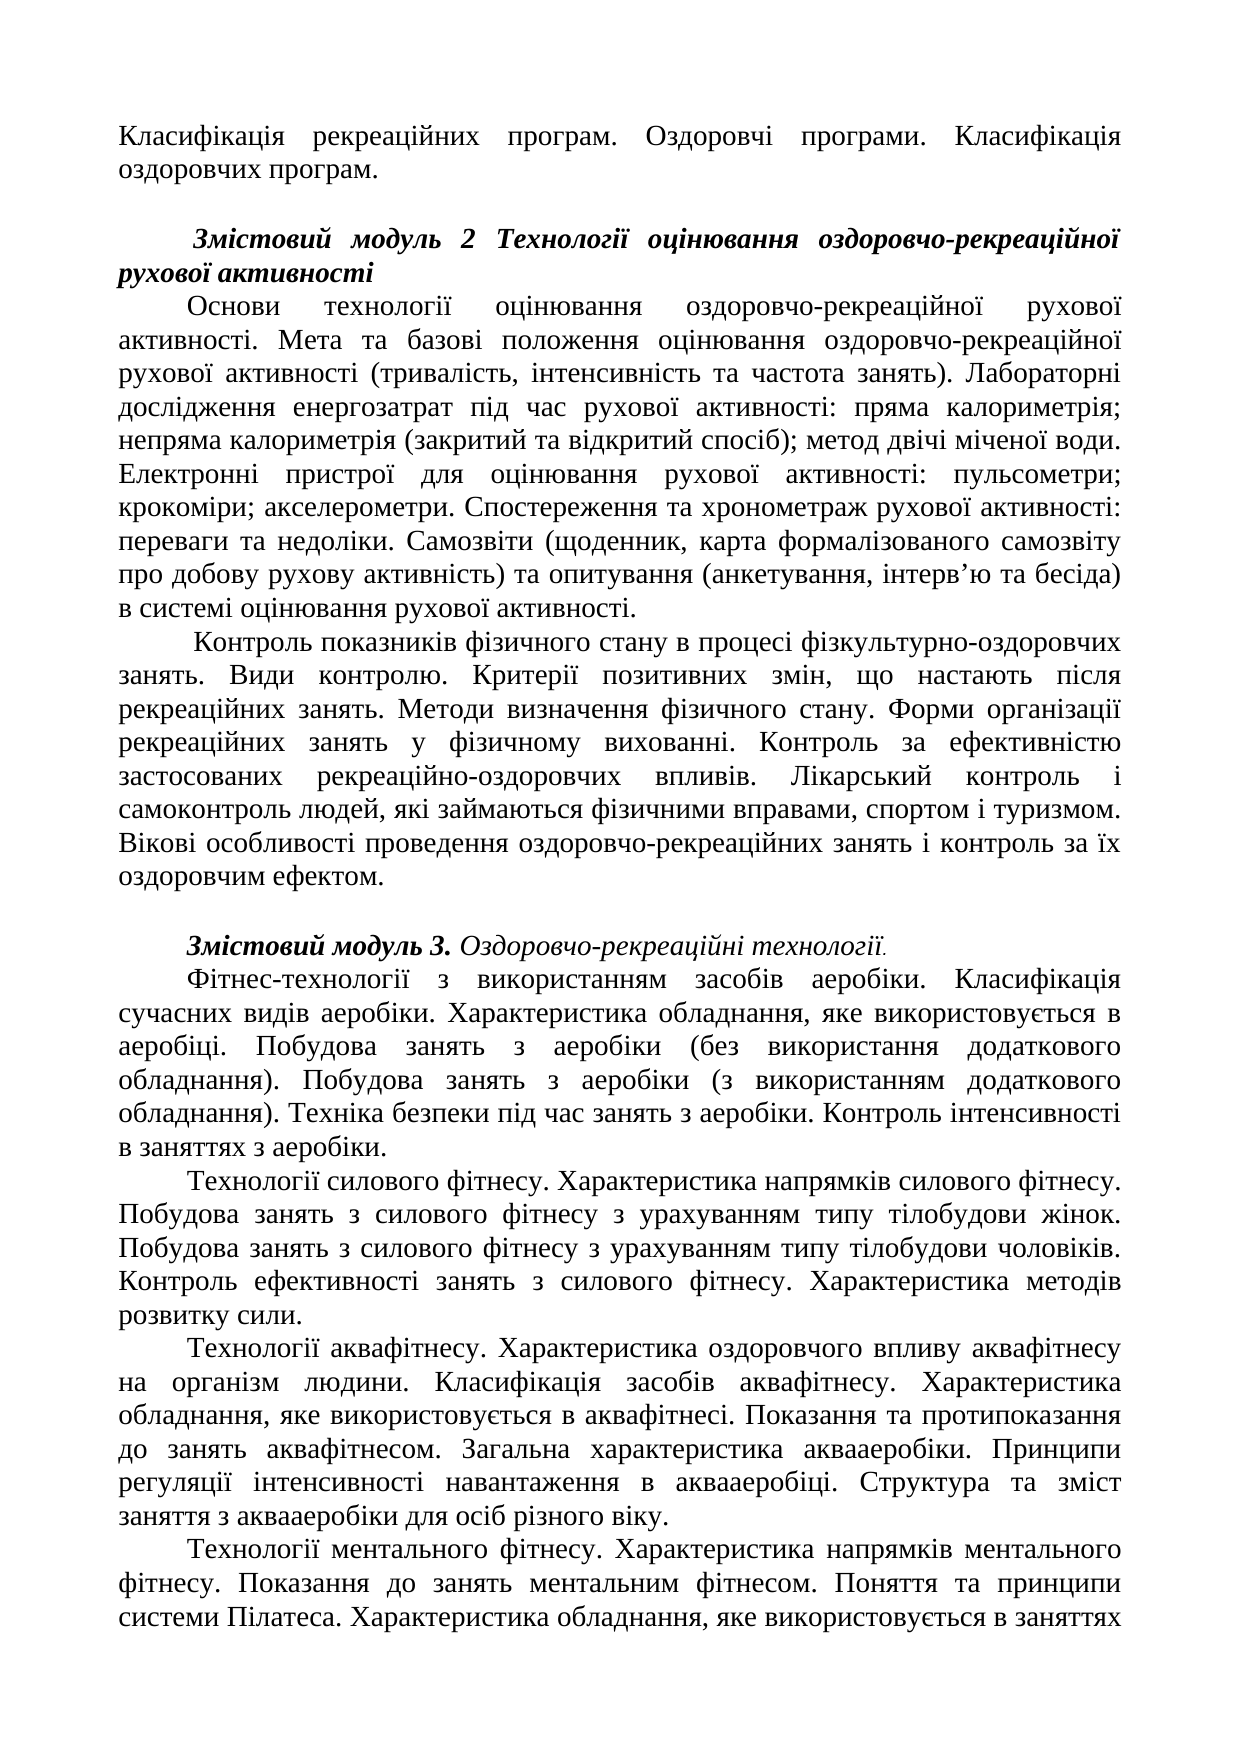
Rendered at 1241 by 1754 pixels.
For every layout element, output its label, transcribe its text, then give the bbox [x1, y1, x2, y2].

text Основи технології оцінювання оздоровчо-рекреаційної рухової активності. Мета та базові положення оцінювання оздоровчо-рекреаційної рухової активності (тривалість, інтенсивність та частота занять). Лабораторні дослідження енергозатрат під час рухової активності: пряма калориметрія; непряма калориметрія (закритий та відкритий спосіб); метод двічі міченої води. Електронні пристрої для оцінювання рухової активності: пульсометри; крокоміри; акселерометри. Спостереження та хронометраж рухової активності: переваги та недоліки. Самозвіти (щоденник, карта формалізованого самозвіту про добову рухову активність) та опитування (анкетування, інтерв’ю та бесіда) в системі оцінювання рухової активності. [118, 288, 1122, 624]
subtitle Технології силового фітнесу. Характеристика напрямків силового фітнесу. Побудова занять з силового фітнесу з урахуванням типу тілобудови жінок. Побудова занять з силового фітнесу з урахуванням типу тілобудови чоловіків. Контроль ефективності занять з силового фітнесу. Характеристика методів розвитку сили. [118, 1163, 1122, 1330]
text Змістовий модуль 2 Технології оцінювання оздоровчо-рекреаційної рухової активності [118, 221, 1122, 288]
subtitle Технології аквафітнесу. Характеристика оздоровчого впливу аквафітнесу на організм людини. Класифікація засобів аквафітнесу. Характеристика обладнання, яке використовується в аквафітнесі. Показання та протипоказання до занять аквафітнесом. Загальна характеристика аквааеробіки. Принципи регуляції інтенсивності навантаження в аквааеробіці. Структура та зміст заняття з аквааеробіки для осіб різного віку. [118, 1330, 1122, 1532]
text Контроль показників фізичного стану в процесі фізкультурно-оздоровчих занять. Види контролю. Критерії позитивних змін, що настають після рекреаційних занять. Методи визначення фізичного стану. Форми організації рекреаційних занять у фізичному вихованні. Контроль за ефективністю застосованих рекреаційно-оздоровчих впливів. Лікарський контроль і самоконтроль людей, які займаються фізичними вправами, спортом і туризмом. Вікові особливості проведення оздоровчо-рекреаційних занять і контроль за їх оздоровчим ефектом. [118, 624, 1122, 892]
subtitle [118, 1532, 1122, 1632]
subtitle Змістовий модуль 3. Оздоровчо-рекреаційні технології. [118, 928, 1122, 961]
subtitle Фітнес-технології з використанням засобів аеробіки. Класифікація сучасних видів аеробіки. Характеристика обладнання, яке використовується в аеробіці. Побудова занять з аеробіки (без використання додаткового обладнання). Побудова занять з аеробіки (з використанням додаткового обладнання). Техніка безпеки під час занять з аеробіки. Контроль інтенсивності в заняттях з аеробіки. [118, 961, 1122, 1163]
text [118, 118, 1122, 185]
